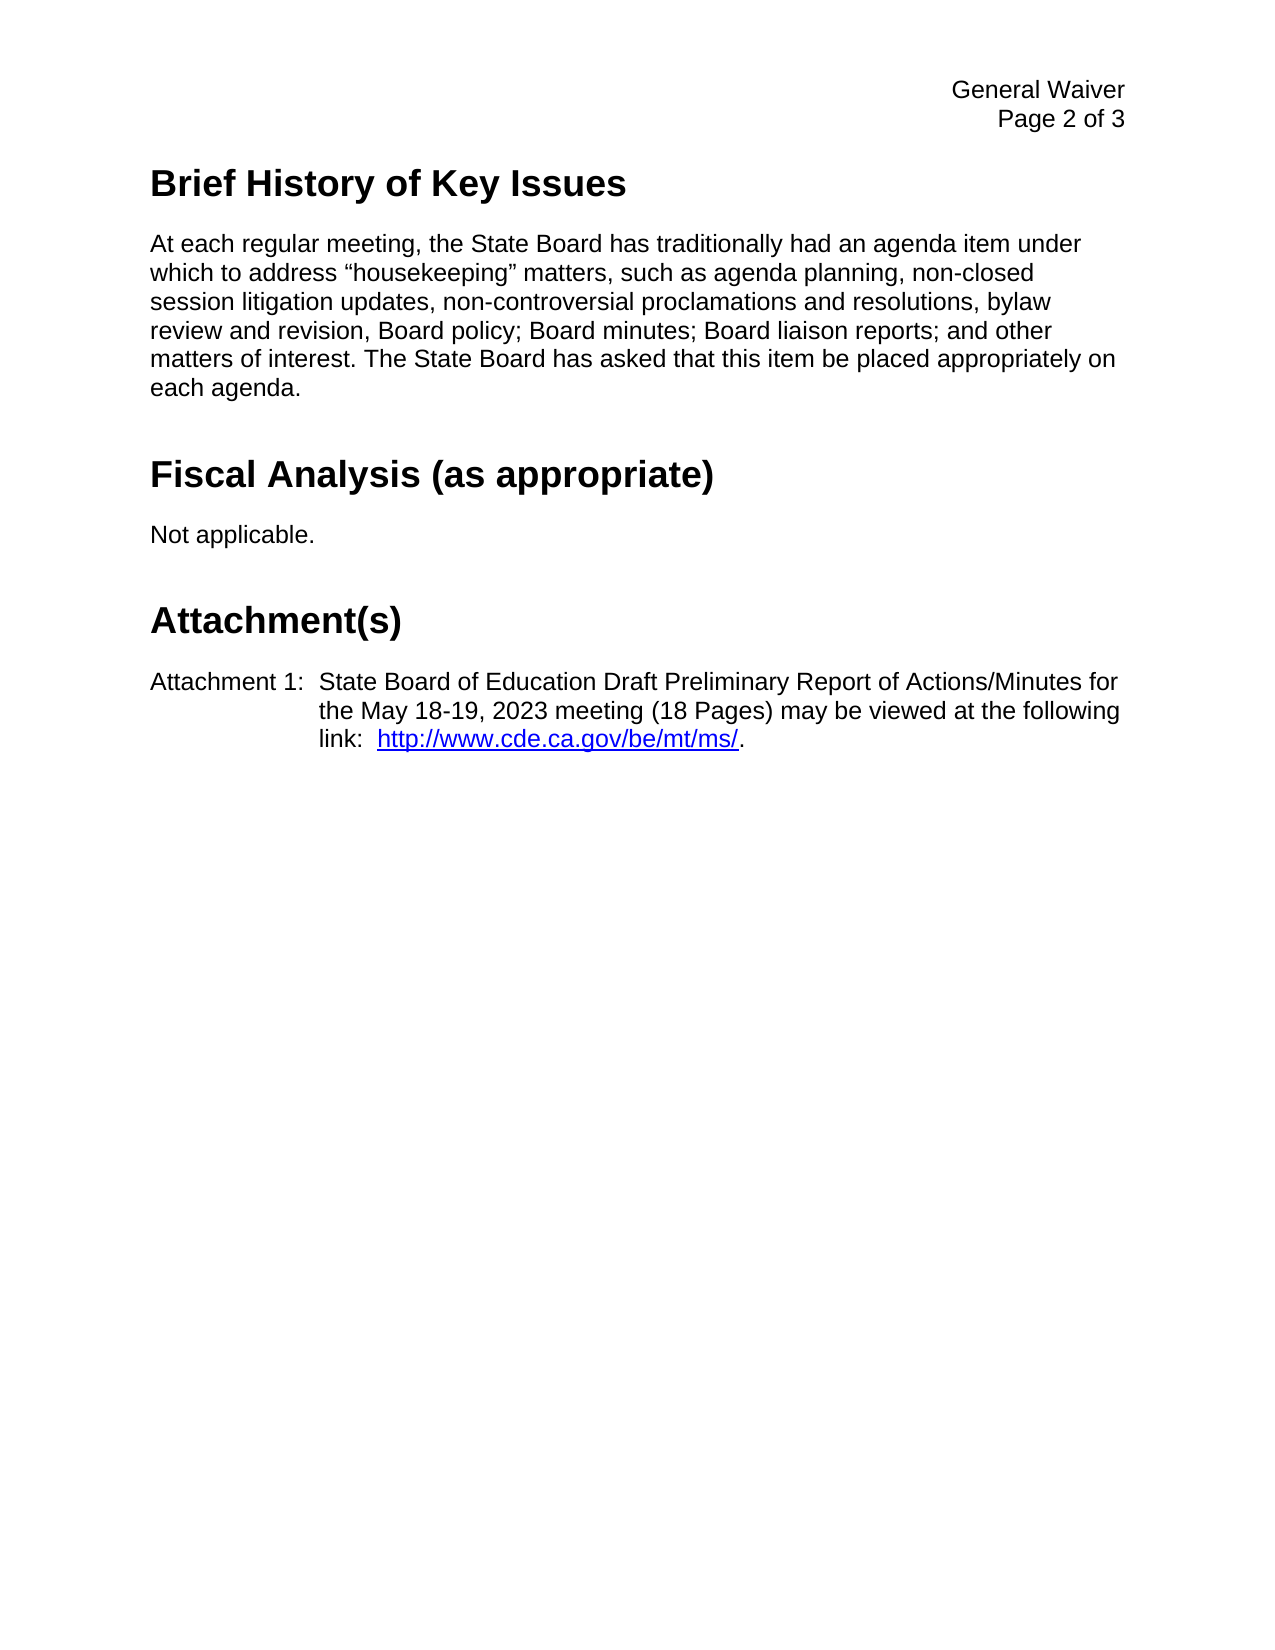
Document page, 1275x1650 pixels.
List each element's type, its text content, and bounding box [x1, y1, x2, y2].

subtitle Brief History of Key Issues [150, 161, 1125, 204]
text Not applicable. [150, 520, 1125, 549]
subtitle Fiscal Analysis (as appropriate) [150, 452, 1125, 495]
text Attachment 1: State Board of Education Draft Preliminary Report of Actions/Minutes for the May 18-19, 2023 meeting (18 Pages) may be viewed at the following link: http://www.cde.ca.gov/be/mt/ms/. [150, 667, 1125, 753]
text review and revision, Board policy; Board minutes; Board liaison reports; and other matters of interest. The State Board has asked that this item be placed appropriately on each agenda. [150, 316, 1125, 402]
text At each regular meeting, the State Board has traditionally had an agenda item under which to address “housekeeping” matters, such as agenda planning, non-closed session litigation updates, non-controversial proclamations and resolutions, bylaw [150, 229, 1125, 316]
subtitle Attachment(s) [150, 599, 1125, 642]
